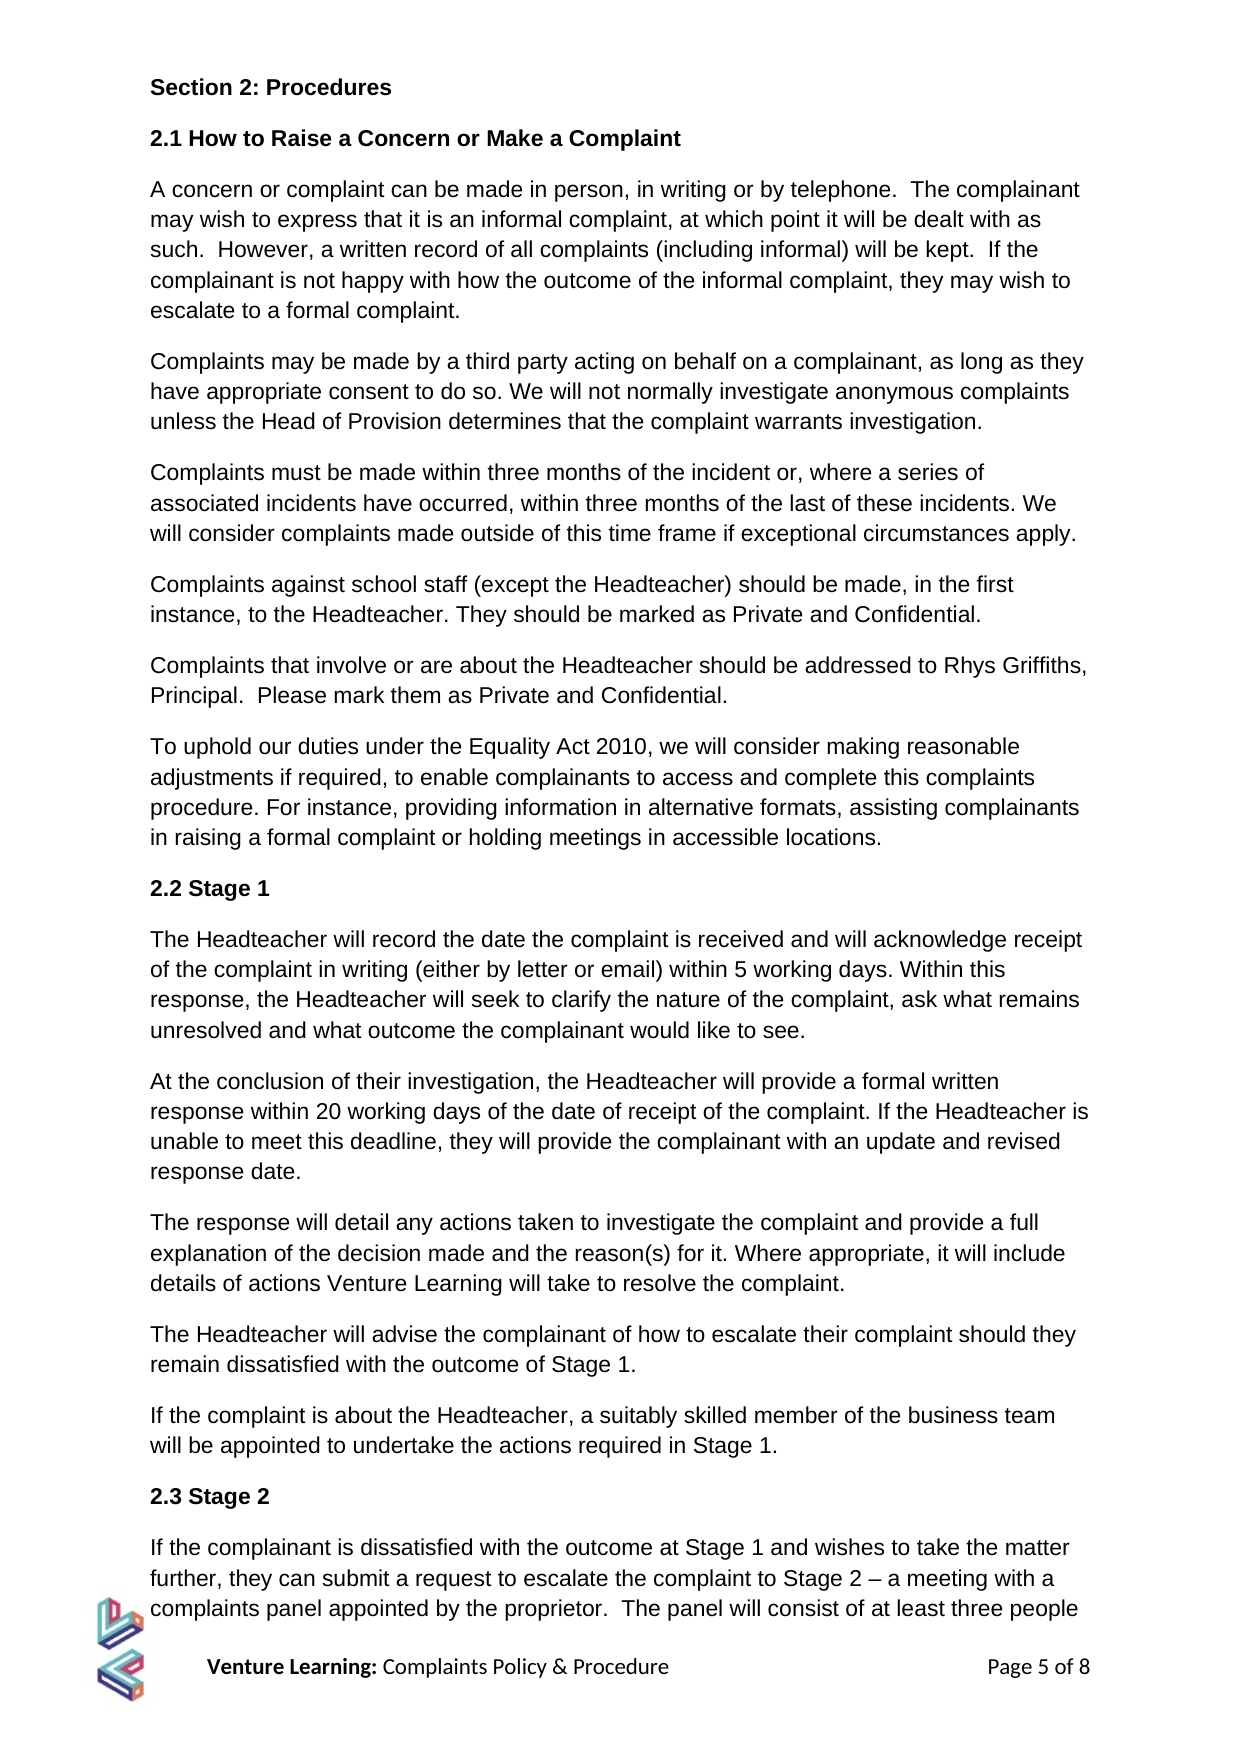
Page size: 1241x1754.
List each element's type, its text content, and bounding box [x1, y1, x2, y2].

text A concern or complaint can be made in person, in writing or by telephone. The complainant may wish to express that it is an informal complaint, at which point it will be dealt with as such. However, a written record of all complaints (including informal) will be kept. If the complainant is not happy with how the outcome of the informal complaint, they may wish to escalate to a formal complaint. [150, 176, 1090, 323]
text Complaints must be made within three months of the incident or, where a series of associated incidents have occurred, within three months of the last of these incidents. We will consider complaints made outside of this time frame if exceptional circumstances apply. [150, 459, 1090, 546]
text To uphold our duties under the Equality Act 2010, we will consider making reasonable adjustments if required, to enable complainants to access and complete this complaints procedure. For instance, providing information in alternative formats, assisting complainants in raising a formal complaint or holding meetings in accessible locations. [150, 733, 1090, 850]
text Complaints against school staff (except the Headteacher) should be made, in the first instance, to the Headteacher. They should be marked as Private and Confidential. [150, 571, 1090, 627]
text 2.1 How to Raise a Concern or Make a Complaint [150, 125, 1090, 151]
text The Headteacher will advise the complainant of how to escalate their complaint should they remain dissatisfied with the outcome of Stage 1. [150, 1321, 1090, 1377]
text At the conclusion of their investigation, the Headteacher will provide a formal written response within 20 working days of the date of receipt of the complaint. If the Headteacher is unable to meet this deadline, they will provide the complainant with an update and revised response date. [150, 1068, 1090, 1184]
text The Headteacher will record the date the complaint is received and will acknowledge receipt of the complaint in writing (either by letter or email) within 5 working days. Within this response, the Headteacher will seek to clarify the nature of the complaint, ask what remains unresolved and what outcome the complainant would like to see. [150, 926, 1090, 1043]
text Complaints may be made by a third party acting on behalf on a complainant, as long as they have appropriate consent to do so. We will not normally investigate anonymous complaints unless the Head of Provision determines that the complaint warrants investigation. [150, 348, 1090, 434]
text If the complaint is about the Headteacher, a suitably skilled member of the business team will be appointed to undertake the actions required in Stage 1. [150, 1402, 1090, 1458]
text The response will detail any actions taken to investigate the complaint and provide a full explanation of the decision made and the reason(s) for it. Where appropriate, it will include details of actions Venture Learning will take to resolve the complaint. [150, 1209, 1090, 1296]
text 2.2 Stage 1 [150, 875, 1090, 901]
text Complaints that involve or are about the Headteacher should be addressed to Rhys Griffiths, Principal. Please mark them as Private and Confidential. [150, 652, 1090, 708]
picture [49, 1583, 187, 1723]
text 2.3 Stage 2 [150, 1483, 1090, 1509]
text Section 2: Procedures [150, 74, 1090, 100]
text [150, 1534, 1090, 1621]
